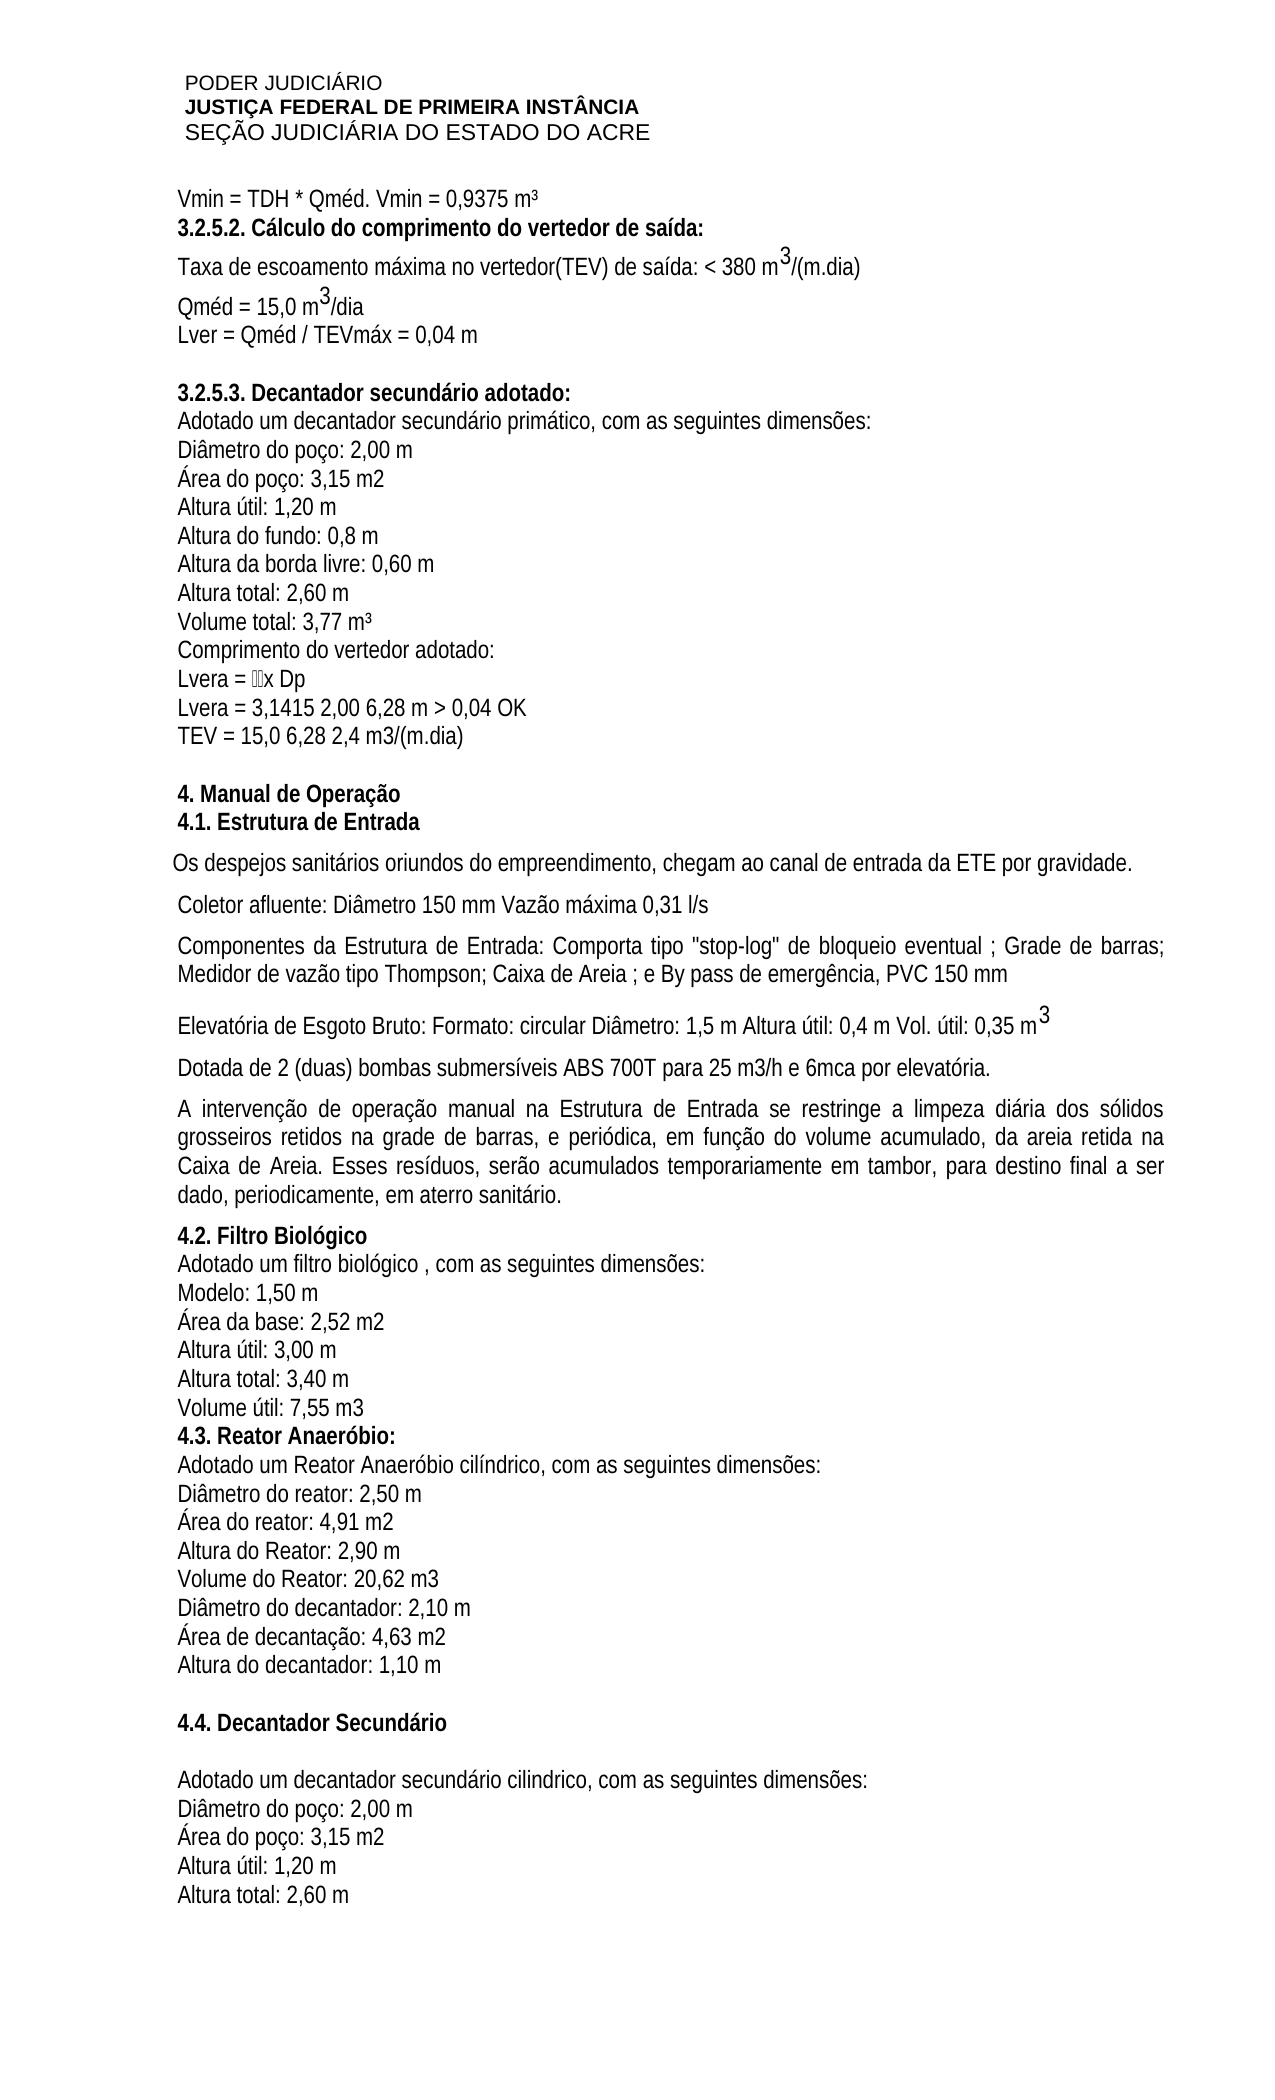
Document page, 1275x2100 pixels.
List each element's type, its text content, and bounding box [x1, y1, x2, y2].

text Adotado um filtro biológico , com as seguintes dimensões: [177, 1249, 1167, 1278]
text Altura do decantador: 1,10 m [177, 1650, 1167, 1679]
text Qméd = 15,0 m3/dia [177, 281, 1167, 320]
text Altura útil: 3,00 m [177, 1335, 1167, 1364]
text 4.1. Estrutura de Entrada [177, 807, 1167, 836]
text Lvera = 3,1415 2,00 6,28 m > 0,04 OK [177, 693, 1167, 721]
text Adotado um Reator Anaeróbio cilíndrico, com as seguintes dimensões: [177, 1450, 1167, 1478]
text Área do reator: 4,91 m2 [177, 1507, 1167, 1536]
text 4. Manual de Operação [177, 779, 1167, 807]
text Altura útil: 1,20 m [177, 492, 1167, 521]
text 4.3. Reator Anaeróbio: [177, 1421, 1167, 1450]
text Adotado um decantador secundário primático, com as seguintes dimensões: [177, 406, 1167, 435]
text Modelo: 1,50 m [177, 1278, 1167, 1307]
text Área do poço: 3,15 m2 [177, 1822, 1167, 1851]
text Dotada de 2 (duas) bombas submersíveis ABS 700T para 25 m3/h e 6mca por elevatória. [177, 1052, 1167, 1081]
text Altura útil: 1,20 m [177, 1851, 1167, 1879]
text Diâmetro do poço: 2,00 m [177, 1794, 1167, 1822]
text Altura total: 2,60 m [177, 578, 1167, 607]
text Área do poço: 3,15 m2 [177, 463, 1167, 492]
text Diâmetro do reator: 2,50 m [177, 1478, 1167, 1507]
text Vmin = TDH * Qméd. Vmin = 0,9375 m³ [177, 184, 1167, 213]
text Volume do Reator: 20,62 m3 [177, 1564, 1167, 1593]
text 3.2.5.2. Cálculo do comprimento do vertedor de saída: [177, 213, 1167, 241]
text TEV = 15,0 6,28 2,4 m3/(m.dia) [177, 721, 1167, 750]
text Área da base: 2,52 m2 [177, 1307, 1167, 1335]
text Lver = Qméd / TEVmáx = 0,04 m [177, 320, 1167, 349]
text Diâmetro do poço: 2,00 m [177, 435, 1167, 463]
text Adotado um decantador secundário cilindrico, com as seguintes dimensões: [177, 1765, 1167, 1794]
text Altura do fundo: 0,8 m [177, 521, 1167, 549]
text Elevatória de Esgoto Bruto: Formato: circular Diâmetro: 1,5 m Altura útil: 0,4 m Vol. útil: 0,35 m3 [177, 1001, 1167, 1040]
text 4.2. Filtro Biológico [177, 1221, 1167, 1249]
text Altura total: 2,60 m [177, 1879, 1167, 1908]
text Comprimento do vertedor adotado: [177, 635, 1167, 664]
text Altura total: 3,40 m [177, 1364, 1167, 1393]
text 3.2.5.3. Decantador secundário adotado: [177, 378, 1167, 406]
text A intervenção de operação manual na Estrutura de Entrada se restringe a limpeza diária dos sólidos grosseiros retidos na grade de barras, e periódica, em função do volume acumulado, da areia retida na Caixa de Areia. Esses resíduos, serão acumulados temporariamente em tambor, para destino final a ser dado, periodicamente, em aterro sanitário. [177, 1094, 1167, 1208]
text Coletor afluente: Diâmetro 150 mm Vazão máxima 0,31 l/s [177, 889, 1167, 918]
text Lvera = x Dp [177, 664, 1167, 693]
text Componentes da Estrutura de Entrada: Comporta tipo "stop-log" de bloqueio eventual ; Grade de barras; Medidor de vazão tipo Thompson; Caixa de Areia ; e By pass de emergência, PVC 150 mm [177, 931, 1167, 988]
text Altura da borda livre: 0,60 m [177, 549, 1167, 578]
text Os despejos sanitários oriundos do empreendimento, chegam ao canal de entrada da ETE por gravidade. [172, 848, 1167, 877]
text 4.4. Decantador Secundário [177, 1708, 1167, 1736]
text Altura do Reator: 2,90 m [177, 1536, 1167, 1564]
text Taxa de escoamento máxima no vertedor(TEV) de saída: < 380 m3/(m.dia) [177, 241, 1167, 281]
text Diâmetro do decantador: 2,10 m [177, 1593, 1167, 1622]
text Volume útil: 7,55 m3 [177, 1393, 1167, 1421]
text Volume total: 3,77 m³ [177, 607, 1167, 635]
text Área de decantação: 4,63 m2 [177, 1622, 1167, 1650]
